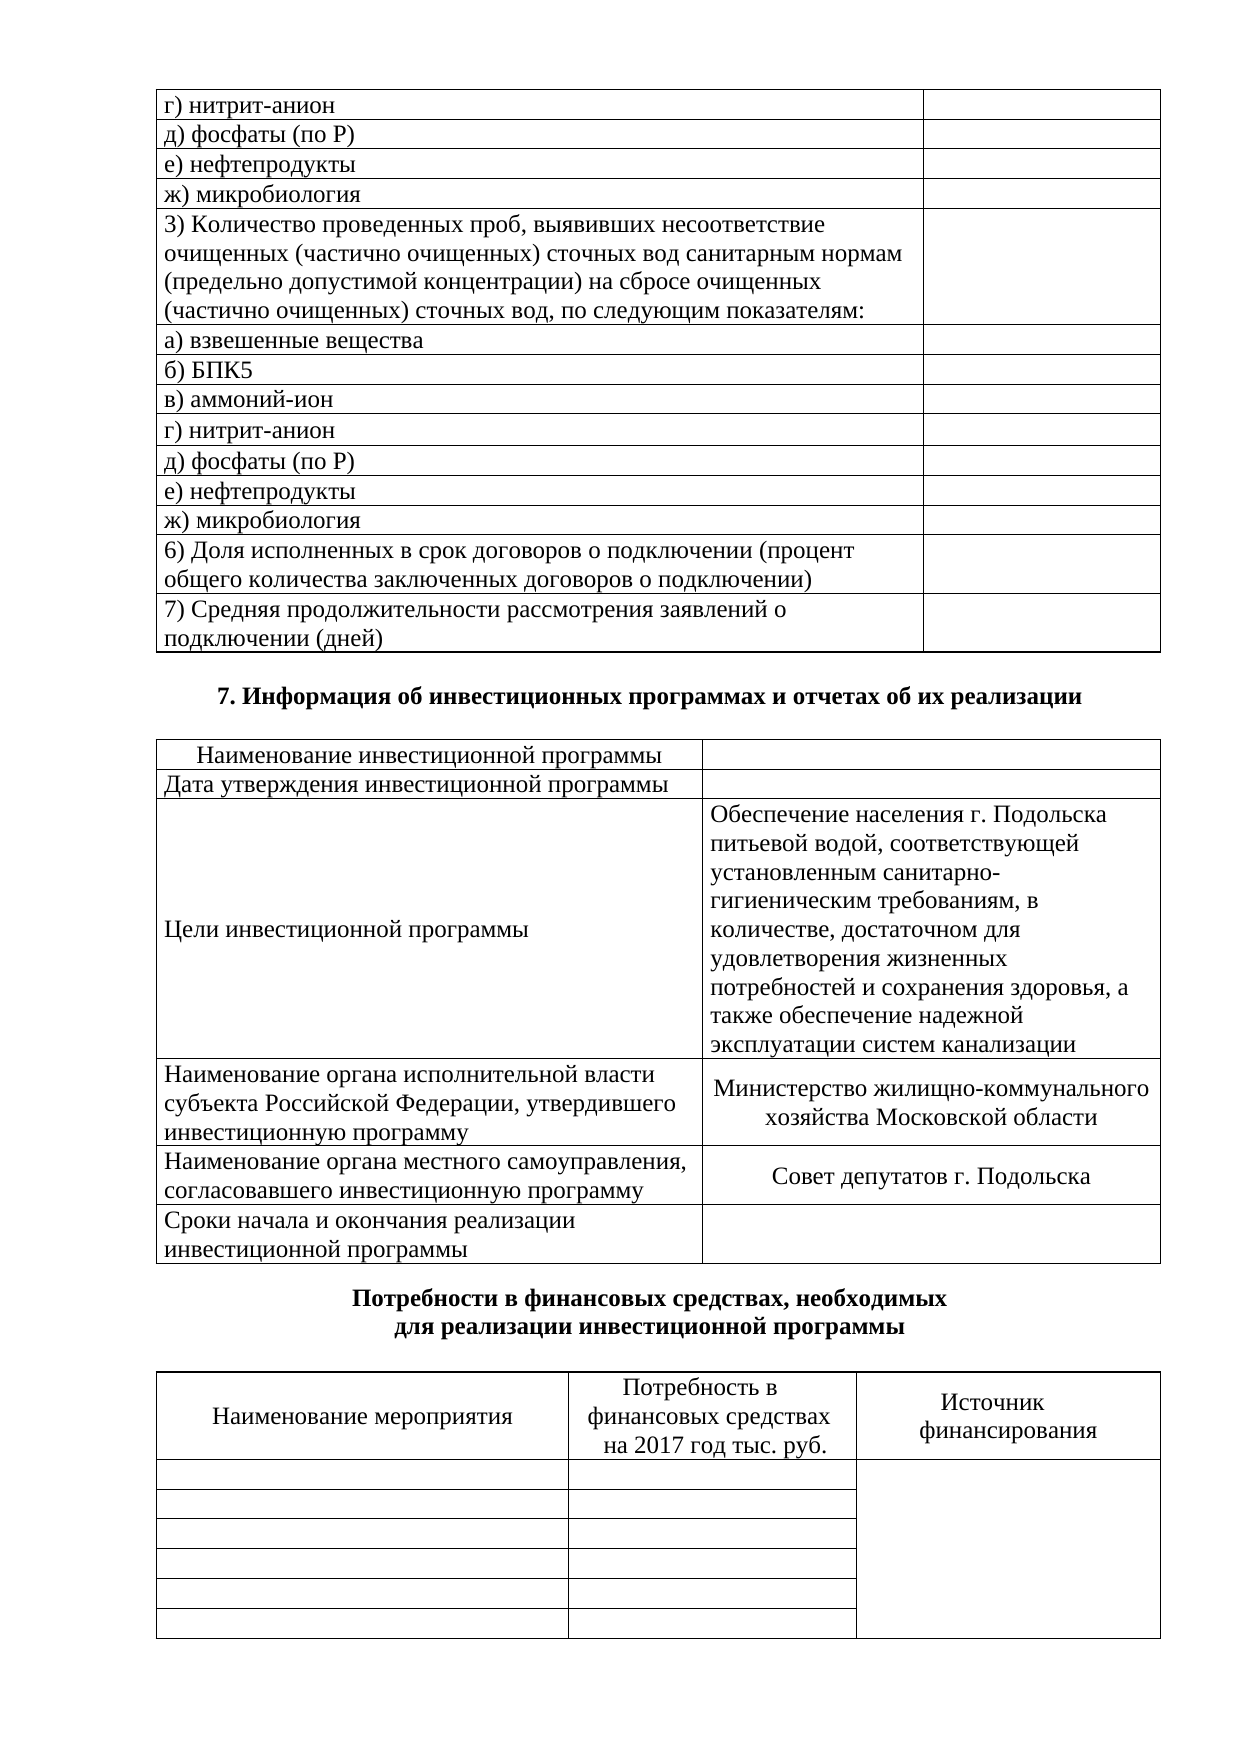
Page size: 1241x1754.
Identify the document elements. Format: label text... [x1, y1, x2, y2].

table_cell Дата утверждения инвестиционной программы [157, 770, 702, 798]
table_cell [157, 1460, 568, 1488]
table_cell [924, 355, 1160, 383]
table_cell б) БПК5 [157, 355, 923, 383]
table_cell [924, 476, 1160, 504]
table_cell [924, 120, 1160, 148]
table_cell [157, 1579, 568, 1608]
table_cell [924, 594, 1160, 651]
table_cell [924, 446, 1160, 475]
table_cell 3) Количество проведенных проб, выявивших несоответствие очищенных (частично очищенных) сточных вод санитарным нормам (предельно допустимой концентрации) на сбросе очищенных (частично очищенных) сточных вод, по следующим показателям: [157, 209, 923, 324]
table_cell а) взвешенные вещества [157, 325, 923, 354]
table_cell Наименование органа исполнительной власти субъекта Российской Федерации, утвердившего инвестиционную программу [157, 1059, 702, 1145]
table_cell [157, 1490, 568, 1518]
table_cell [924, 179, 1160, 208]
table_cell д) фосфаты (по P) [157, 120, 923, 148]
table_cell ж) микробиология [157, 179, 923, 208]
text Потребности в финансовых средствах, необходимых [148, 1283, 1152, 1311]
table_cell [157, 1549, 568, 1578]
table_header Потребность в финансовых средствах на 2017 год тыс. руб. [569, 1373, 856, 1459]
table_cell [924, 209, 1160, 324]
table_cell [924, 506, 1160, 534]
table_cell Совет депутатов г. Подольска [703, 1146, 1160, 1204]
table_cell [924, 325, 1160, 354]
table_cell д) фосфаты (по P) [157, 446, 923, 475]
table_cell 7) Средняя продолжительности рассмотрения заявлений о подключении (дней) [157, 594, 923, 651]
table_cell [569, 1549, 856, 1578]
table_header Наименование инвестиционной программы [157, 740, 702, 768]
table_cell Наименование органа местного самоуправления, согласовавшего инвестиционную программу [157, 1146, 702, 1204]
table_cell в) аммоний-ион [157, 385, 923, 413]
text 7. Информация об инвестиционных программах и отчетах об их реализации [148, 681, 1152, 710]
table_cell [569, 1490, 856, 1518]
table_cell Сроки начала и окончания реализации инвестиционной программы [157, 1205, 702, 1262]
table_header Источник финансирования [857, 1373, 1160, 1459]
table_cell Обеспечение населения г. Подольска питьевой водой, соответствующей установленным санитарно-гигиеническим требованиям, в количестве, достаточном для удовлетворения жизненных потребностей и сохранения здоровья, а также обеспечение надежной эксплуатации систем канализации [703, 799, 1160, 1058]
table_cell [924, 414, 1160, 445]
table_header Наименование мероприятия [157, 1373, 568, 1459]
table_cell [569, 1579, 856, 1608]
table_cell [924, 385, 1160, 413]
table_cell г) нитрит-анион [157, 414, 923, 445]
table_cell [157, 1609, 568, 1637]
table_cell 6) Доля исполненных в срок договоров о подключении (процент общего количества заключенных договоров о подключении) [157, 535, 923, 593]
table_cell [924, 149, 1160, 178]
table_cell [569, 1460, 856, 1488]
table_cell Министерство жилищно-коммунального хозяйства Московской области [703, 1059, 1160, 1145]
table_cell [857, 1460, 1160, 1637]
table_cell е) нефтепродукты [157, 476, 923, 504]
table_cell г) нитрит-анион [157, 90, 923, 118]
table_header [703, 740, 1160, 768]
table_cell [569, 1609, 856, 1637]
table_cell [569, 1519, 856, 1548]
table_cell [924, 90, 1160, 118]
table_cell [703, 770, 1160, 798]
table_cell Цели инвестиционной программы [157, 799, 702, 1058]
table_cell [924, 535, 1160, 593]
table_cell е) нефтепродукты [157, 149, 923, 178]
table_cell [703, 1205, 1160, 1262]
table_cell ж) микробиология [157, 506, 923, 534]
text для реализации инвестиционной программы [148, 1311, 1152, 1340]
table_cell [157, 1519, 568, 1548]
